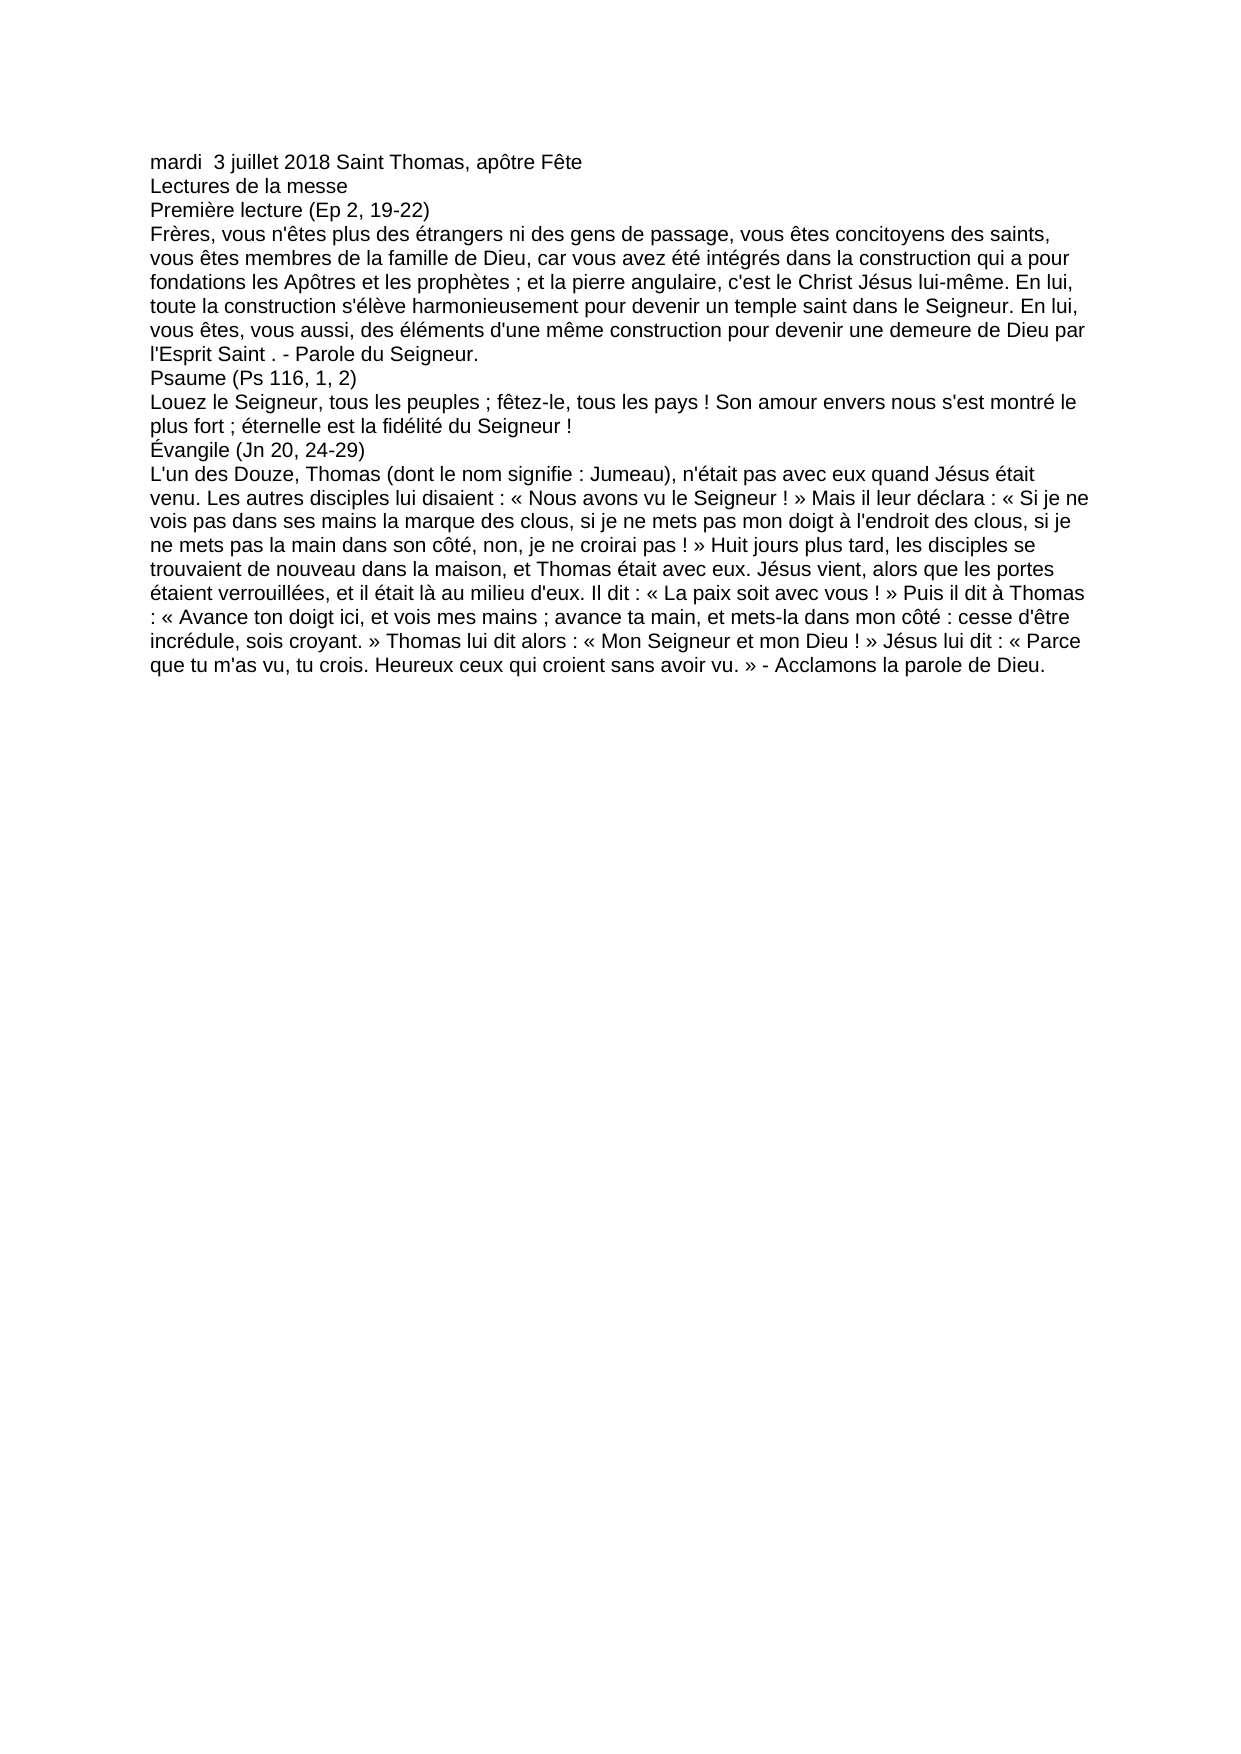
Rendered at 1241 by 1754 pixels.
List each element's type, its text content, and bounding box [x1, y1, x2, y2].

text Louez le Seigneur, tous les peuples ; fêtez-le, tous les pays ! Son amour envers nous s'est montré le plus fort ; éternelle est la fidélité du Seigneur ! [150, 389, 1090, 437]
text Frères, vous n'êtes plus des étrangers ni des gens de passage, vous êtes concitoyens des saints, vous êtes membres de la famille de Dieu, car vous avez été intégrés dans la construction qui a pour fondations les Apôtres et les prophètes ; et la pierre angulaire, c'est le Christ Jésus lui-même. En lui, toute la construction s'élève harmonieusement pour devenir un temple saint dans le Seigneur. En lui, vous êtes, vous aussi, des éléments d'une même construction pour devenir une demeure de Dieu par l'Esprit Saint . - Parole du Seigneur. [150, 222, 1090, 366]
text L'un des Douze, Thomas (dont le nom signifie : Jumeau), n'était pas avec eux quand Jésus était venu. Les autres disciples lui disaient : « Nous avons vu le Seigneur ! » Mais il leur déclara : « Si je ne vois pas dans ses mains la marque des clous, si je ne mets pas mon doigt à l'endroit des clous, si je ne mets pas la main dans son côté, non, je ne croirai pas ! » Huit jours plus tard, les disciples se trouvaient de nouveau dans la maison, et Thomas était avec eux. Jésus vient, alors que les portes étaient verrouillées, et il était là au milieu d'eux. Il dit : « La paix soit avec vous ! » Puis il dit à Thomas : « Avance ton doigt ici, et vois mes mains ; avance ta main, et mets-la dans mon côté : cesse d'être incrédule, sois croyant. » Thomas lui dit alors : « Mon Seigneur et mon Dieu ! » Jésus lui dit : « Parce que tu m'as vu, tu crois. Heureux ceux qui croient sans avoir vu. » - Acclamons la parole de Dieu. [150, 461, 1090, 677]
